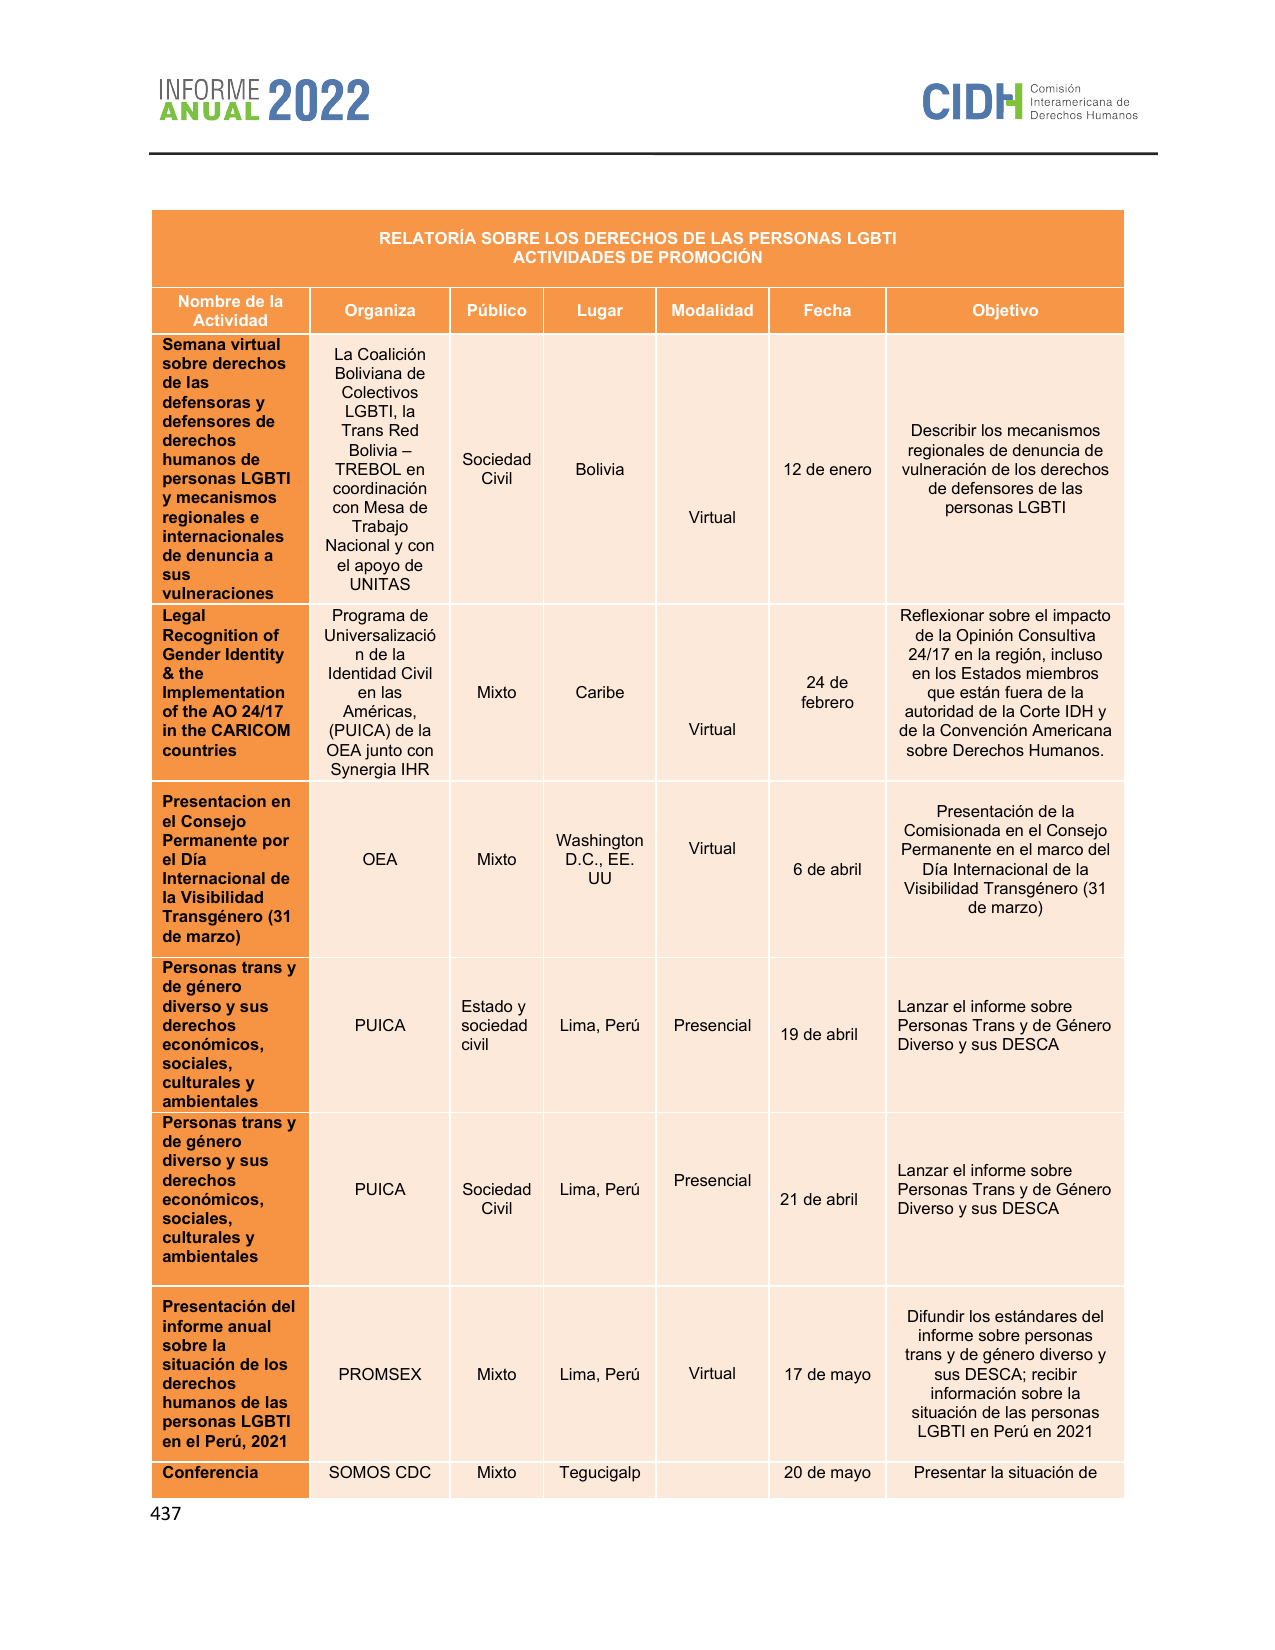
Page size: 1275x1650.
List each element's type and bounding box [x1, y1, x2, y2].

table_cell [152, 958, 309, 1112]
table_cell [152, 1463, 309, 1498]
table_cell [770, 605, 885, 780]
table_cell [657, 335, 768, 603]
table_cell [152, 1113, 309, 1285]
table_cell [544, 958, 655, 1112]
picture [150, 73, 374, 126]
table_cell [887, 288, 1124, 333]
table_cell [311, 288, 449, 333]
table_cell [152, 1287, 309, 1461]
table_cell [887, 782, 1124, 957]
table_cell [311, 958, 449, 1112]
picture [914, 73, 1158, 130]
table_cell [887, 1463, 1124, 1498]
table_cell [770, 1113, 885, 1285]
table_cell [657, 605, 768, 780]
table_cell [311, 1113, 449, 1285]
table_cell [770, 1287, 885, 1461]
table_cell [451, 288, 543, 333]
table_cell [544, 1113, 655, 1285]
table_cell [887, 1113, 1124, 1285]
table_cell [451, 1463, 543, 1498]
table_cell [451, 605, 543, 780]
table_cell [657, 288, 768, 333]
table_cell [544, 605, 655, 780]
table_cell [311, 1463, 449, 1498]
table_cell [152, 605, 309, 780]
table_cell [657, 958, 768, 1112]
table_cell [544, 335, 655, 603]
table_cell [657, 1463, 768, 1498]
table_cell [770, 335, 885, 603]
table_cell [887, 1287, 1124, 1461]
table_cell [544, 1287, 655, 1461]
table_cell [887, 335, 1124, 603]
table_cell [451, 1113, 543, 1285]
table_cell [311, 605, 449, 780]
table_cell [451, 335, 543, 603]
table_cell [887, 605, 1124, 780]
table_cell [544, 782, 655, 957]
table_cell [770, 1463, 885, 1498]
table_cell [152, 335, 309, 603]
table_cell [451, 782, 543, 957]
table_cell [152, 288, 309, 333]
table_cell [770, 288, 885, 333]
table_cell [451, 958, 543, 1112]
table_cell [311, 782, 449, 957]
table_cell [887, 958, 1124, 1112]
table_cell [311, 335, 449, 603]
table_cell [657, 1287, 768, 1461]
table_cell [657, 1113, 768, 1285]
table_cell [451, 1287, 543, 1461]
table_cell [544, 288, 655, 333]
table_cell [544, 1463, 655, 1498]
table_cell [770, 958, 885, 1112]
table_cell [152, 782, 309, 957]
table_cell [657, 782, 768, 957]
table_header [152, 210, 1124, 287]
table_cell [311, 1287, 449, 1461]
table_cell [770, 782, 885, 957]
